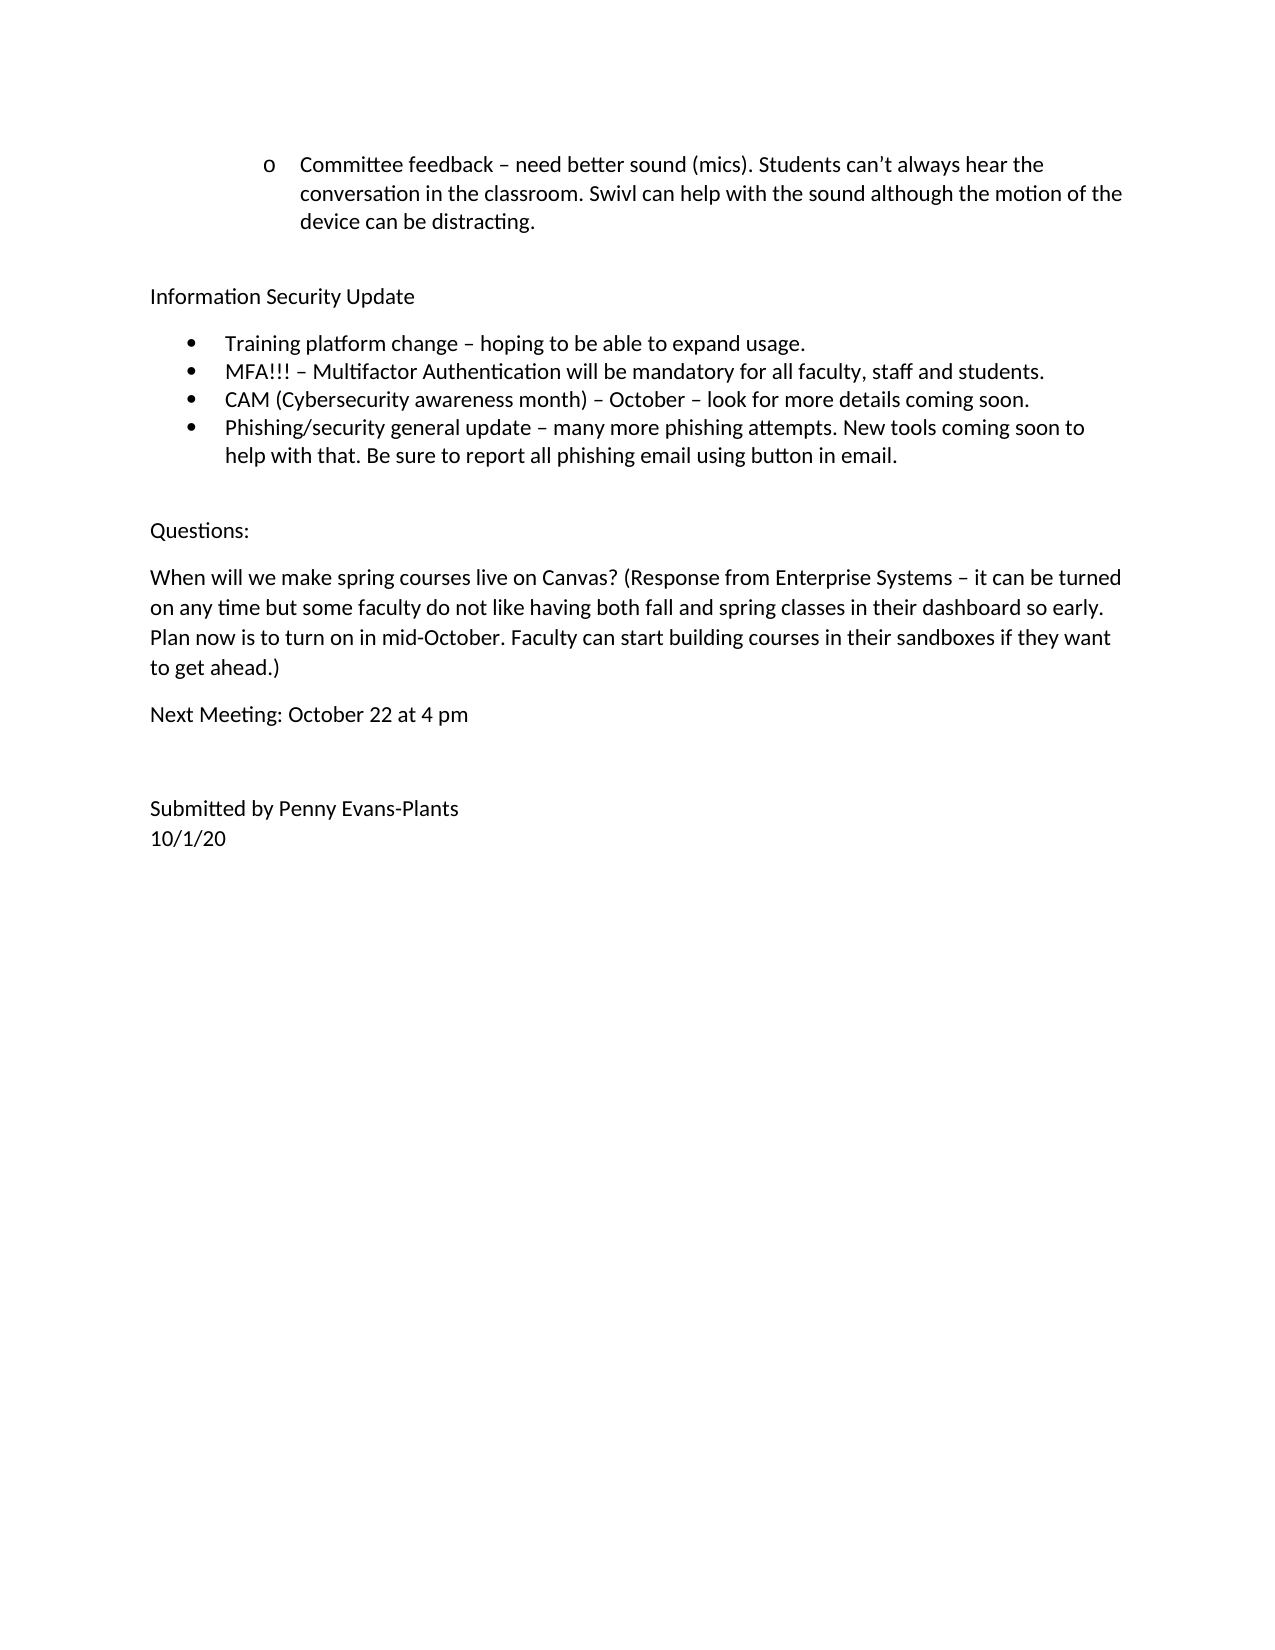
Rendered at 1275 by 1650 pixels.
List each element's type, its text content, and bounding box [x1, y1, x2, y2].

list Training platform change – hoping to be able to expand usage. [187, 329, 1125, 357]
list Committee feedback – need better sound (mics). Students can’t always hear the conversation in the classroom. Swivl can help with the sound although the motion of the device can be distracting. [262, 150, 1125, 235]
text Questions: [150, 516, 1125, 544]
text 10/1/20 [150, 824, 1125, 852]
text Next Meeting: October 22 at 4 pm [150, 700, 1125, 728]
text Information Security Update [150, 282, 1125, 310]
list CAM (Cybersecurity awareness month) – October – look for more details coming soon. [187, 385, 1125, 413]
text When will we make spring courses live on Canvas? (Response from Enterprise Systems – it can be turned on any time but some faculty do not like having both fall and spring classes in their dashboard so early. Plan now is to turn on in mid-October. Faculty can start building courses in their sandboxes if they want to get ahead.) [150, 563, 1125, 681]
list Phishing/security general update – many more phishing attempts. New tools coming soon to help with that. Be sure to report all phishing email using button in email. [187, 413, 1125, 469]
list MFA!!! – Multifactor Authentication will be mandatory for all faculty, staff and students. [187, 357, 1125, 385]
text Submitted by Penny Evans-Plants [150, 794, 1125, 822]
